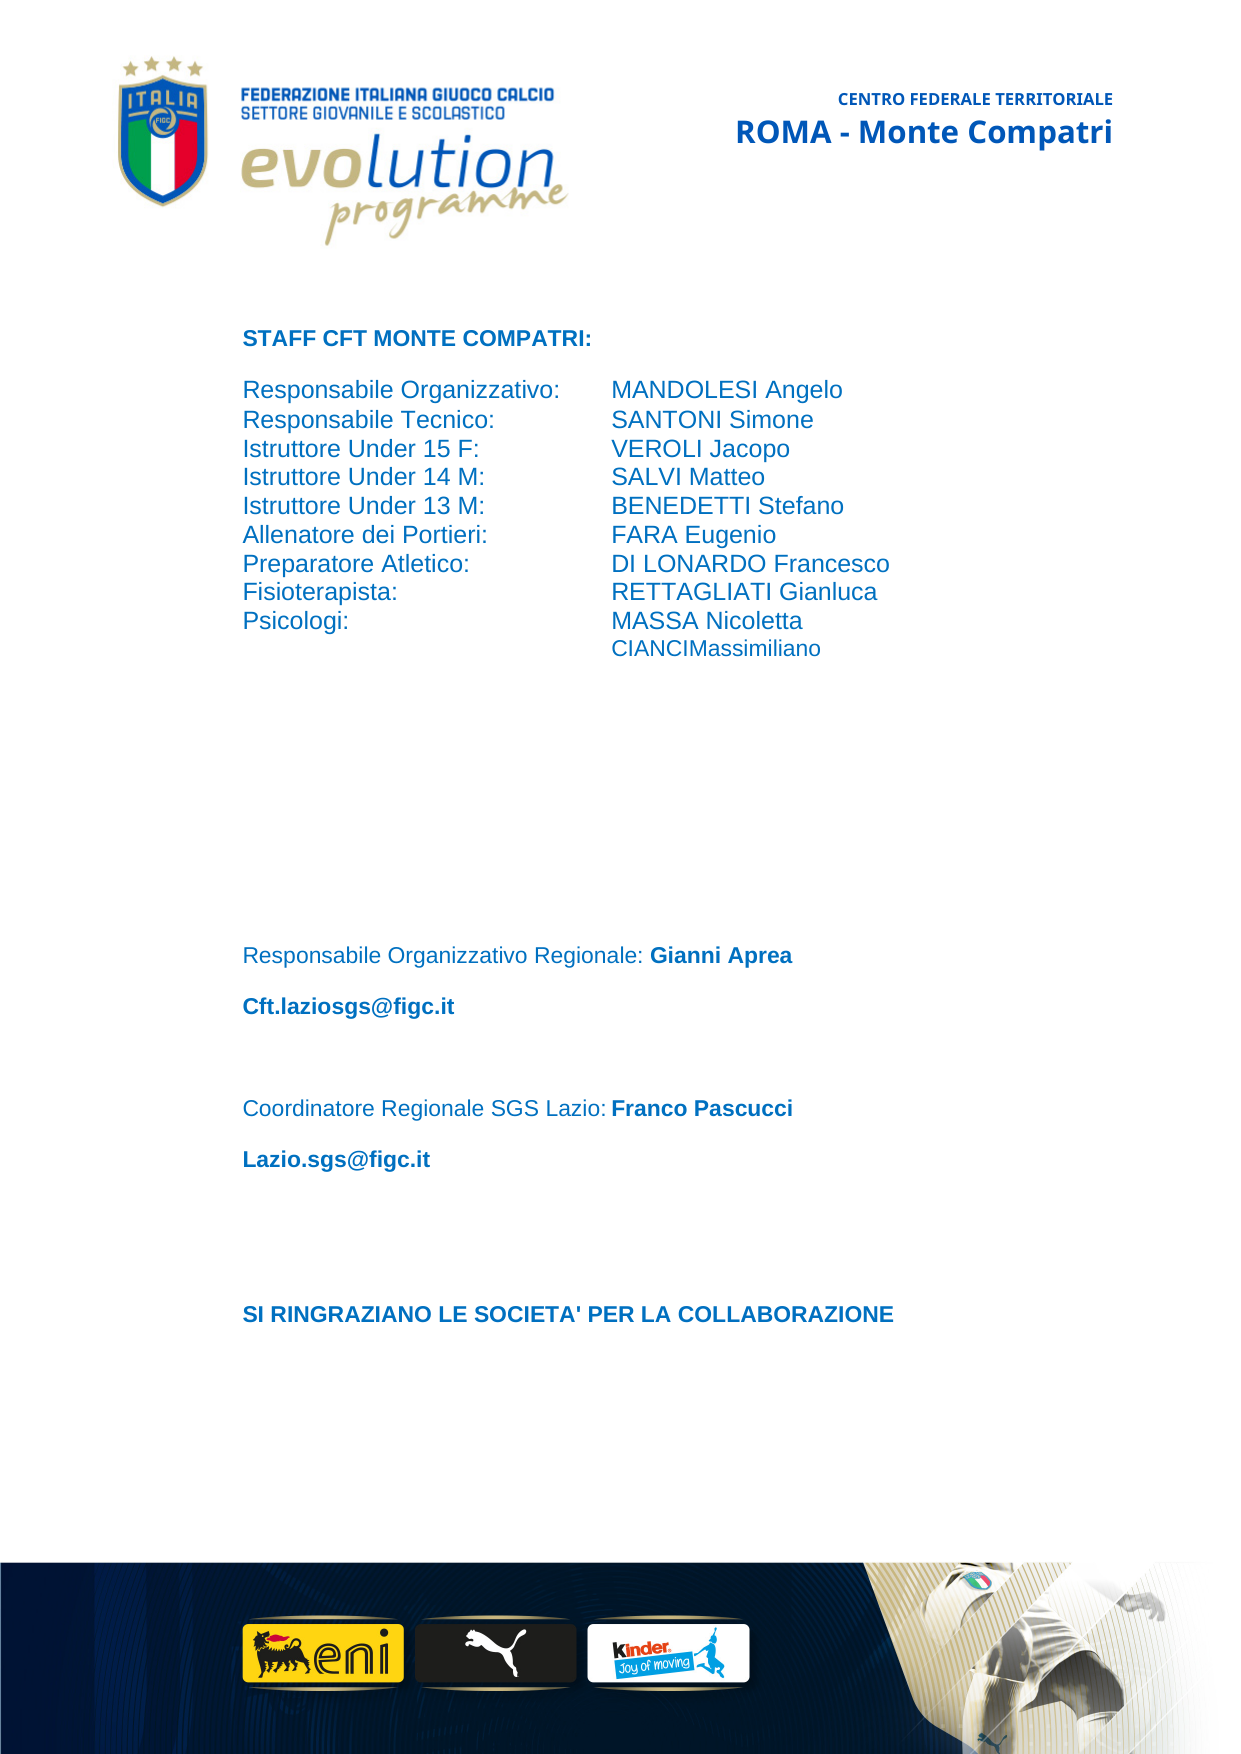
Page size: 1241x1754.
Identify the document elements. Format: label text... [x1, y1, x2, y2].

picture [0, 0, 1241, 326]
text Responsabile Organizzativo Regionale: Gianni Aprea [242, 942, 1122, 968]
text Responsabile Tecnico: SANTONI Simone [242, 405, 1096, 434]
text Responsabile Organizzativo: MANDOLESI Angelo [242, 376, 1096, 404]
picture [0, 1517, 1241, 1754]
text Istruttore Under 15 F: VEROLI Jacopo Istruttore Under 14 M: SALVI Matteo Istruttore Under 13 M: BENEDETTI Stefano Allenatore dei Portieri: FARA Eugenio Preparatore Atletico: DI LONARDO Francesco Fisioterapista: RETTAGLIATI Gianluca [242, 434, 1023, 607]
text Lazio.sgs@figc.it [242, 1146, 1122, 1172]
text STAFF CFT MONTE COMPATRI: [242, 325, 1122, 351]
text Psicologi: MASSA Nicoletta [242, 607, 1122, 635]
text SI RINGRAZIANO LE SOCIETA' PER LA COLLABORAZIONE [242, 1301, 1122, 1327]
text Cft.laziosgs@figc.it [242, 993, 1122, 1019]
text Coordinatore Regionale SGS Lazio: Franco Pascucci [242, 1095, 1122, 1121]
text CIANCIMassimiliano [242, 635, 1122, 662]
